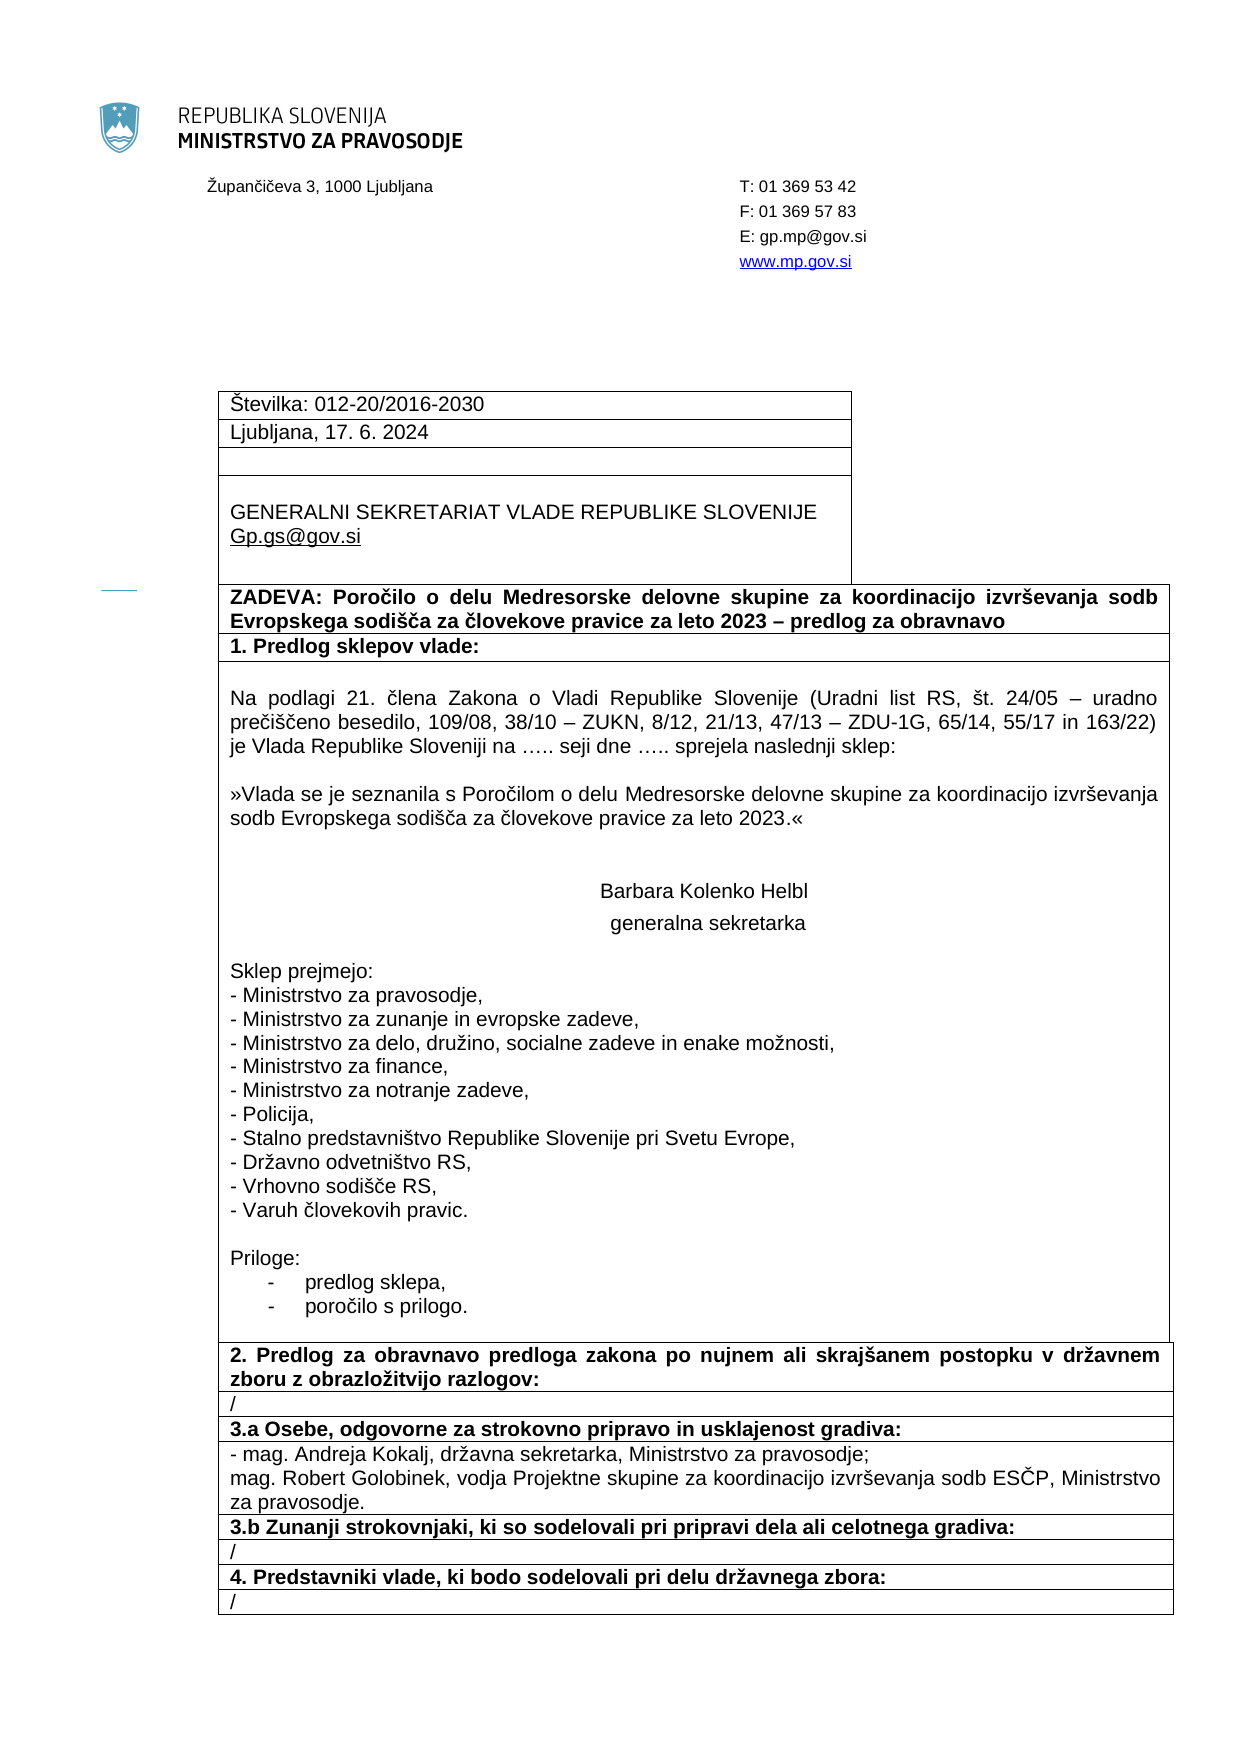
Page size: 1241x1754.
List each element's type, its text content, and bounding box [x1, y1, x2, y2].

table_cell ZADEVA: Poročilo o delu Medresorske delovne skupine za koordinacijo izvrševanja sodb Evropskega sodišča za človekove pravice za leto 2023 – predlog za obravnavo [219, 585, 1169, 633]
picture [0, 0, 709, 160]
table_header Številka: 012-20/2016-2030 [219, 392, 851, 419]
table_cell - mag. Andreja Kokalj, državna sekretarka, Ministrstvo za pravosodje; mag. Robert Golobinek, vodja Projektne skupine za koordinacijo izvrševanja sodb ESČP, Ministrstvo za pravosodje. [219, 1442, 1173, 1514]
table_cell [219, 448, 851, 475]
table_cell 3.b Zunanji strokovnjaki, ki so sodelovali pri pripravi dela ali celotnega gradiva: [219, 1515, 1173, 1539]
table_cell 2. Predlog za obravnavo predloga zakona po nujnem ali skrajšanem postopku v državnem zboru z obrazložitvijo razlogov: [219, 1343, 1173, 1391]
table_cell 1. Predlog sklepov vlade: [219, 634, 1169, 661]
table_cell 4. Predstavniki vlade, ki bodo sodelovali pri delu državnega zbora: [219, 1565, 1173, 1589]
table_cell GENERALNI SEKRETARIAT VLADE REPUBLIKE SLOVENIJE Gp.gs@gov.si [219, 476, 851, 584]
table_cell 3.a Osebe, odgovorne za strokovno pripravo in usklajenost gradiva: [219, 1417, 1173, 1441]
table_cell / [219, 1540, 1173, 1564]
table_cell / [219, 1590, 1173, 1614]
table_cell / [219, 1392, 1173, 1416]
table_cell Ljubljana, 17. 6. 2024 [219, 420, 851, 447]
table_cell Na podlagi 21. člena Zakona o Vladi Republike Slovenije (Uradni list RS, št. 24/05 – uradno prečiščeno besedilo, 109/08, 38/10 – ZUKN, 8/12, 21/13, 47/13 – ZDU-1G, 65/14, 55/17 in 163/22) je Vlada Republike Sloveniji na ….. seji dne ….. sprejela naslednji sklep: »Vlada se je seznanila s Poročilom o delu Medresorske delovne skupine za koordinacijo izvrševanja sodb Evropskega sodišča za človekove pravice za leto 2023.« Barbara Kolenko Helbl generalna sekretarka Sklep prejmejo: - Ministrstvo za pravosodje, - Ministrstvo za zunanje in evropske zadeve, - Ministrstvo za delo, družino, socialne zadeve in enake možnosti, - Ministrstvo za finance, - Ministrstvo za notranje zadeve, - Policija, - Stalno predstavništvo Republike Slovenije pri Svetu Evrope, - Državno odvetništvo RS, - Vrhovno sodišče RS, - Varuh človekovih pravic. Priloge: predlog sklepa, poročilo s prilogo. [219, 662, 1169, 1342]
